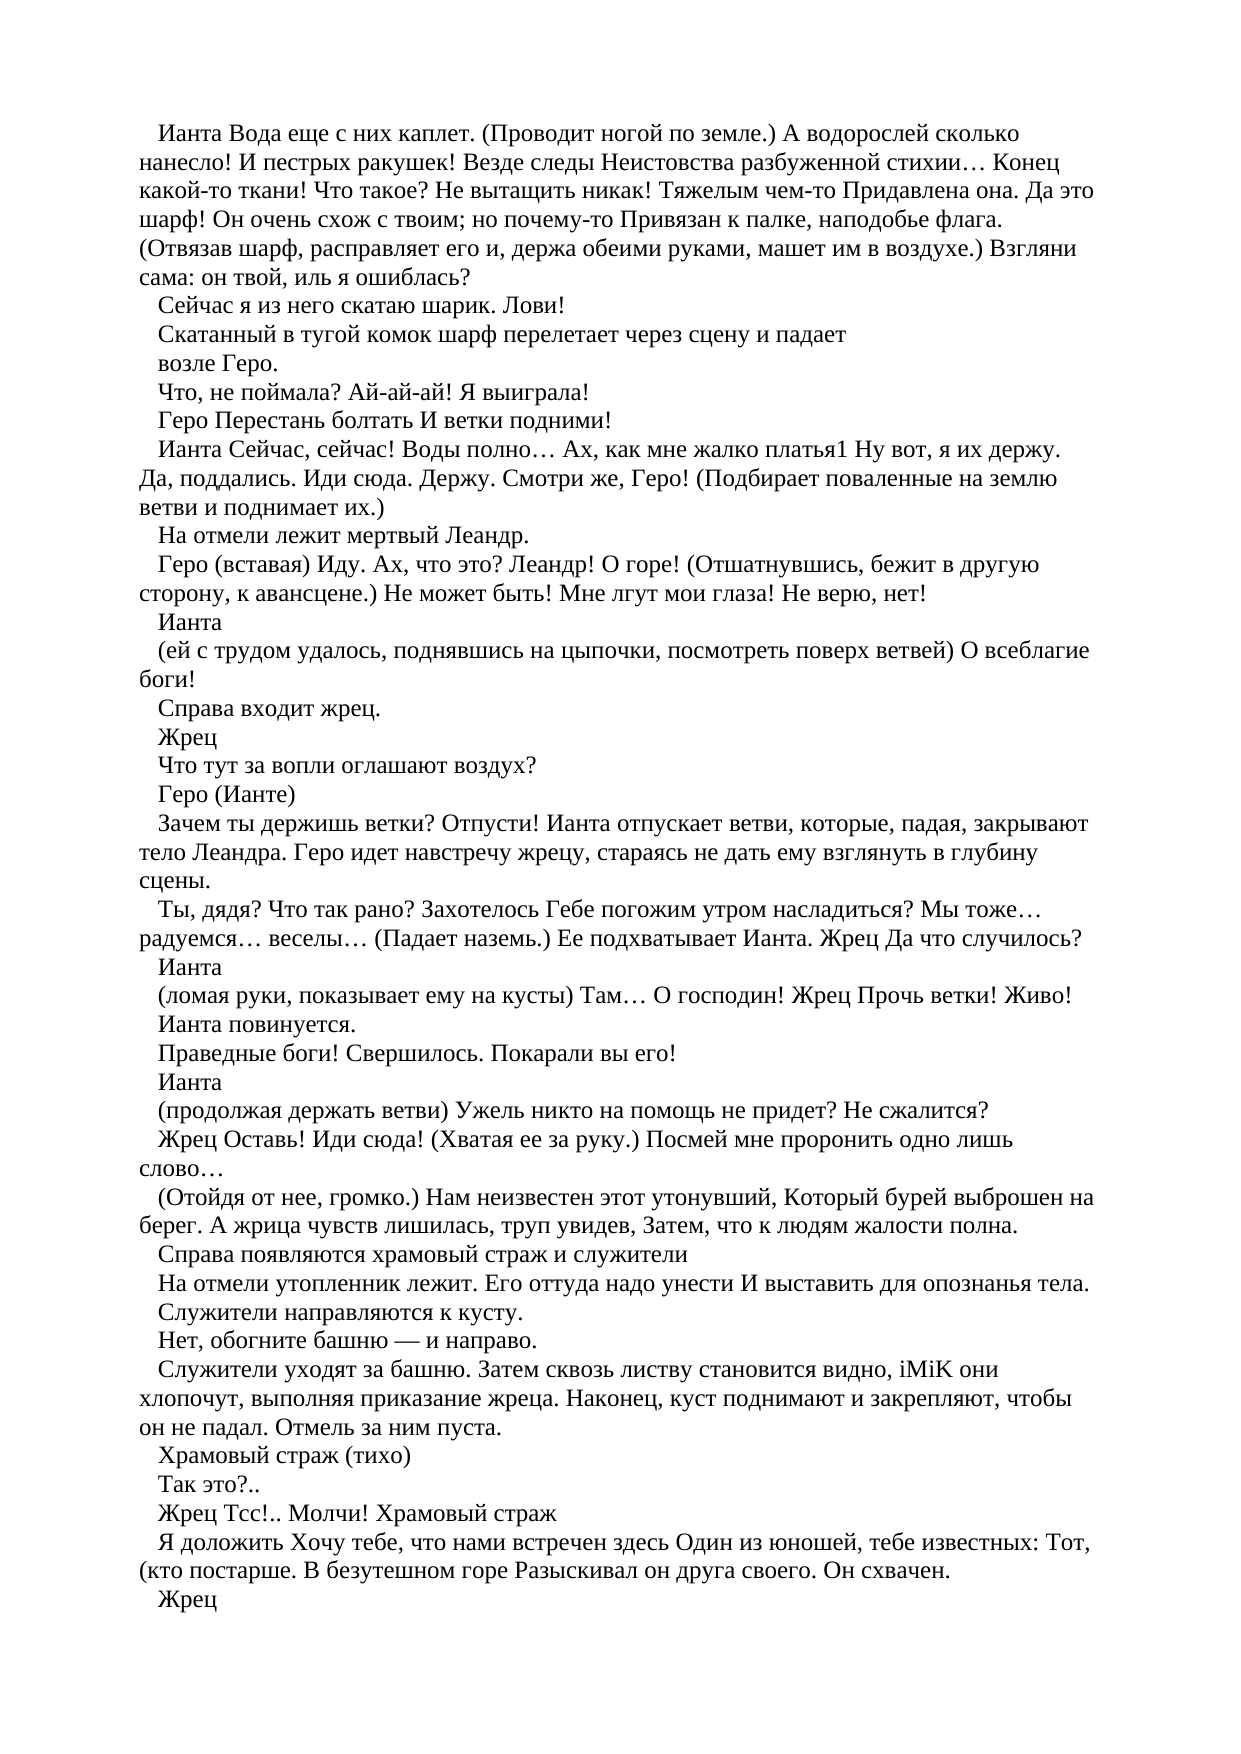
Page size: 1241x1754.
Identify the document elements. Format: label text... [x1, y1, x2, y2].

text Нет, обогните башню — и направо. [139, 1326, 1101, 1354]
text Ианта [139, 1067, 1101, 1096]
text (продолжая держать ветви) Ужель никто на помощь не придет? Не сжалится? [139, 1096, 1101, 1124]
text Справа входит жрец. [139, 693, 1101, 722]
text Ианта [139, 952, 1101, 981]
text Я доложить Хочу тебе, что нами встречен здесь Один из юношей, тебе известных: Тот, (кто постарше. В безутешном горе Разыскивал он друга своего. Он схвачен. [139, 1527, 1101, 1584]
text Служители направляются к кусту. [139, 1297, 1101, 1326]
text Геро (Ианте) [139, 779, 1101, 808]
text Ианта [139, 607, 1101, 636]
text Ианта Вода еще с них каплет. (Проводит ногой по земле.) А водорослей сколько нанесло! И пестрых ракушек! Везде следы Неистовства разбуженной стихии… Конец какой-то ткани! Что такое? Не вытащить никак! Тяжелым чем-то Придавлена она. Да это шарф! Он очень схож с твоим; но почему-то Привязан к палке, наподобье флага. (Отвязав шарф, расправляет его и, держа обеими руками, машет им в воздухе.) Взгляни сама: он твой, иль я ошиблась? [139, 118, 1101, 291]
text Ты, дядя? Что так рано? Захотелось Гебе погожим утром насладиться? Мы тоже… радуемся… веселы… (Падает наземь.) Ее подхватывает Ианта. Жрец Да что случилось? [139, 894, 1101, 952]
text Сейчас я из него скатаю шарик. Лови! [139, 291, 1101, 319]
text возле Геро. [139, 348, 1101, 377]
text Что, не поймала? Ай-ай-ай! Я выиграла! [139, 377, 1101, 406]
text Жрец [139, 722, 1101, 751]
text Скатанный в тугой комок шарф перелетает через сцену и падает [139, 319, 1101, 348]
text (ломая руки, показывает ему на кусты) Там… О господин! Жрец Прочь ветки! Живо! [139, 981, 1101, 1009]
text Что тут за вопли оглашают воздух? [139, 751, 1101, 779]
text Ианта Сейчас, сейчас! Воды полно… Ах, как мне жалко платья1 Ну вот, я их держу. Да, поддались. Иди сюда. Держу. Смотри же, Геро! (Подбирает поваленные на землю ветви и поднимает их.) [139, 434, 1101, 521]
text Ианта повинуется. [139, 1009, 1101, 1038]
text На отмели утопленник лежит. Его оттуда надо унести И выставить для опознанья тела. [139, 1268, 1101, 1297]
text Зачем ты держишь ветки? Отпусти! Ианта отпускает ветви, которые, падая, закрывают тело Леандра. Геро идет навстречу жрецу, стараясь не дать ему взглянуть в глубину сцены. [139, 808, 1101, 894]
text Служители уходят за башню. Затем сквозь листву становится видно, iMiK они хлопочут, выполняя приказание жреца. Наконец, куст поднимают и закрепляют, чтобы он не падал. Отмель за ним пуста. [139, 1354, 1101, 1441]
text (Отойдя от нее, громко.) Нам неизвестен этот утонувший, Который бурей выброшен на берег. А жрица чувств лишилась, труп увидев, Затем, что к людям жалости полна. [139, 1182, 1101, 1239]
text Жрец [139, 1584, 1101, 1613]
text Храмовый страж (тихо) [139, 1441, 1101, 1469]
text Праведные боги! Свершилось. Покарали вы его! [139, 1038, 1101, 1067]
text Жрец Тсс!.. Молчи! Храмовый страж [139, 1498, 1101, 1527]
text Жрец Оставь! Иди сюда! (Хватая ее за руку.) Посмей мне проронить одно лишь слово… [139, 1124, 1101, 1182]
text Справа появляются храмовый страж и служители [139, 1239, 1101, 1268]
text (ей с трудом удалось, поднявшись на цыпочки, посмотреть поверх ветвей) О всеблагие боги! [139, 636, 1101, 693]
text Так это?.. [139, 1469, 1101, 1498]
text Геро (вставая) Иду. Ах, что это? Леандр! О горе! (Отшатнувшись, бежит в другую сторону, к авансцене.) Не может быть! Мне лгут мои глаза! Не верю, нет! [139, 549, 1101, 607]
text Геро Перестань болтать И ветки подними! [139, 406, 1101, 434]
text На отмели лежит мертвый Леандр. [139, 521, 1101, 549]
